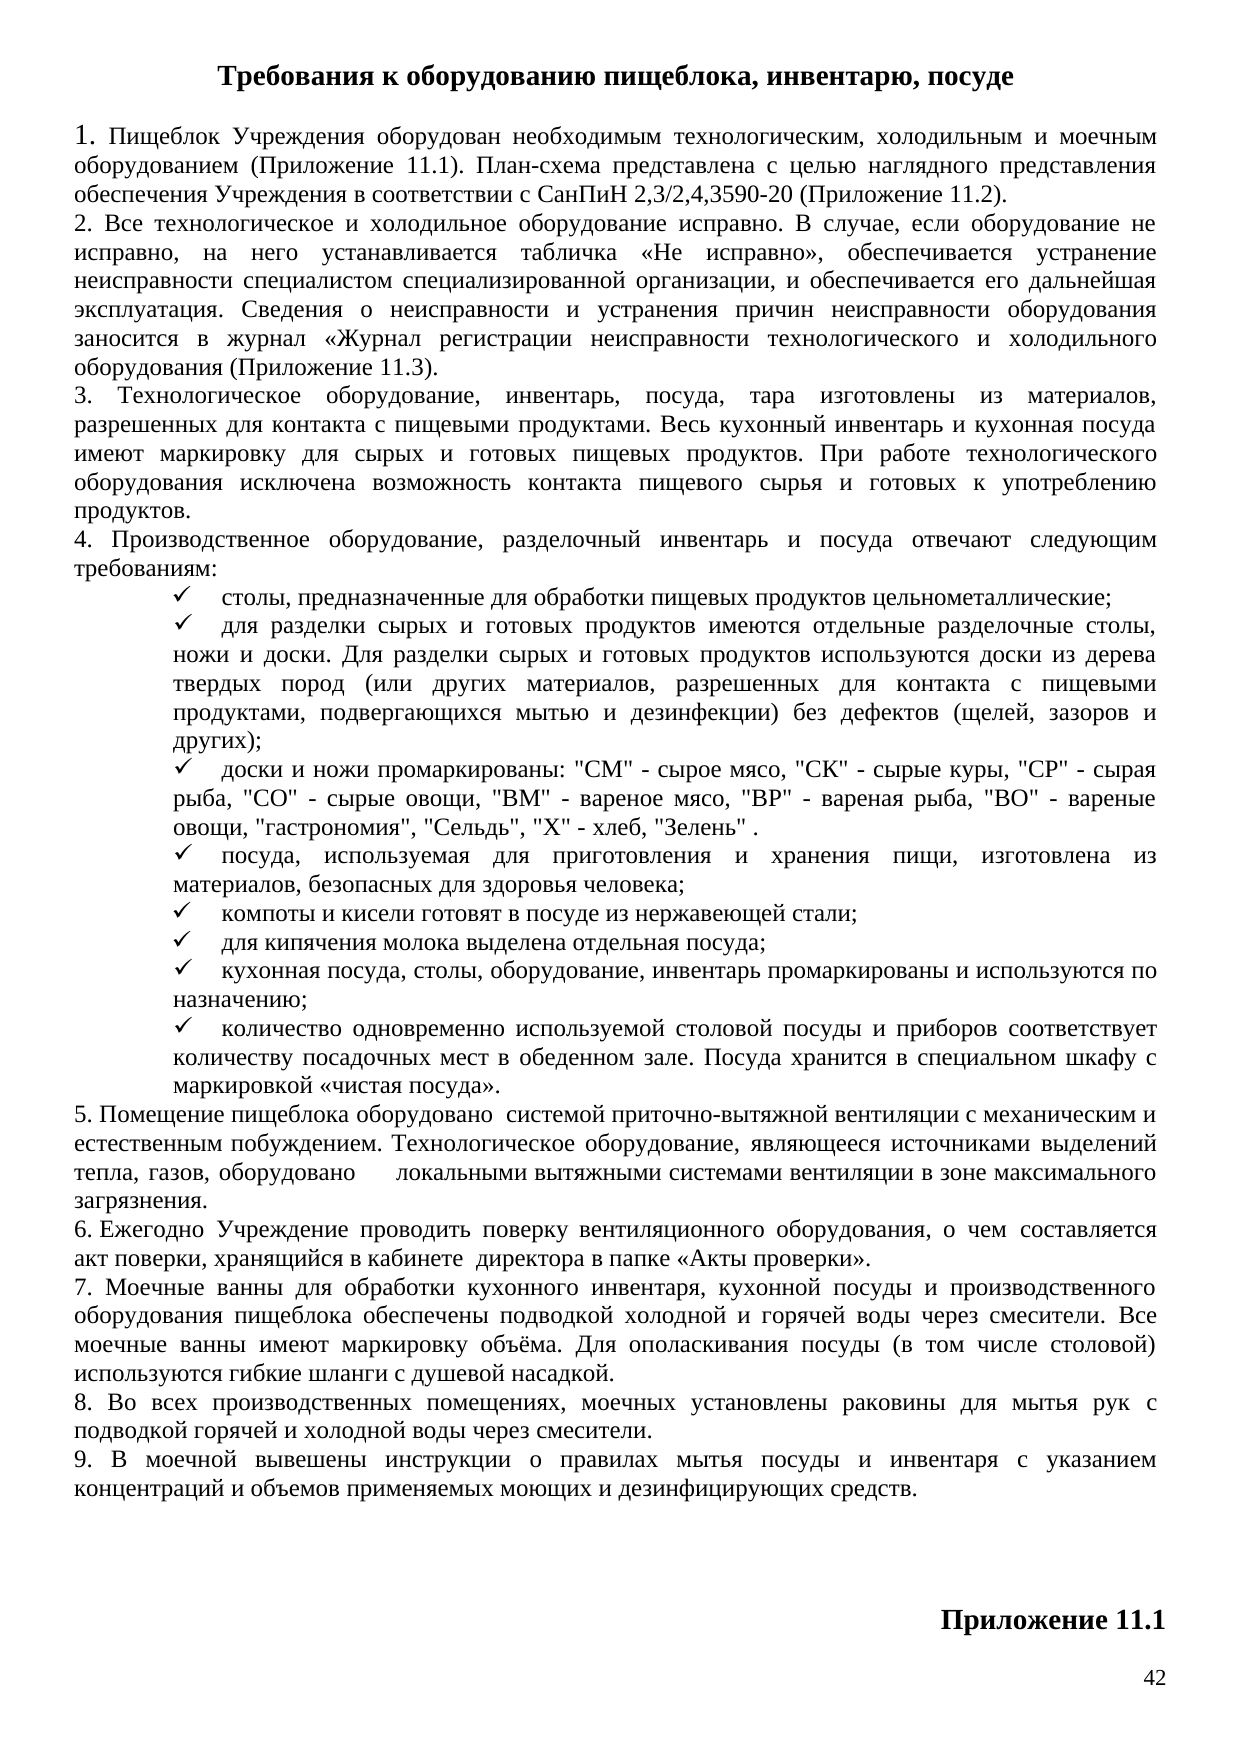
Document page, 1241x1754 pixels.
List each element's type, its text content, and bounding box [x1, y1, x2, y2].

list 3. Технологическое оборудование, инвентарь, посуда, тара изготовлены из материалов, разрешенных для контакта с пищевыми продуктами. Весь кухонный инвентарь и кухонная посуда имеют маркировку для сырых и готовых пищевых продуктов. При работе технологического оборудования исключена возможность контакта пищевого сырья и готовых к употреблению продуктов. [74, 380, 1157, 524]
list для кипячения молока выделена отдельная посуда; [171, 927, 1157, 955]
text 6. Ежегодно Учреждение проводить поверку вентиляционного оборудования, о чем составляется акт поверки, хранящийся в кабинете директора в папке «Акты проверки». [74, 1214, 1157, 1272]
text 8. Во всех производственных помещениях, моечных установлены раковины для мытья рук с подводкой горячей и холодной воды через смесители. [74, 1387, 1157, 1444]
list посуда, используемая для приготовления и хранения пищи, изготовлена из материалов, безопасных для здоровья человека; [173, 840, 1157, 898]
list для разделки сырых и готовых продуктов имеются отдельные разделочные столы, ножи и доски. Для разделки сырых и готовых продуктов используются доски из дерева твердых пород (или других материалов, разрешенных для контакта с пищевыми продуктами, подвергающихся мытью и дезинфекции) без дефектов (щелей, зазоров и других); [173, 610, 1157, 754]
text 9. В моечной вывешены инструкции о правилах мытья посуды и инвентаря с указанием концентраций и объемов применяемых моющих и дезинфицирующих средств. [74, 1444, 1157, 1502]
text Приложение 11.1 [74, 1602, 1166, 1636]
list 2. Все технологическое и холодильное оборудование исправно. В случае, если оборудование не исправно, на него устанавливается табличка «Не исправно», обеспечивается устранение неисправности специалистом специализированной организации, и обеспечивается его дальнейшая эксплуатация. Сведения о неисправности и устранения причин неисправности оборудования заносится в журнал «Журнал регистрации неисправности технологического и холодильного оборудования (Приложение 11.3). [74, 208, 1157, 380]
text 7. Моечные ванны для обработки кухонного инвентаря, кухонной посуды и производственного оборудования пищеблока обеспечены подводкой холодной и горячей воды через смесители. Все моечные ванны имеют маркировку объёма. Для ополаскивания посуды (в том числе столовой) используются гибкие шланги с душевой насадкой. [74, 1272, 1157, 1387]
text 5. Помещение пищеблока оборудовано системой приточно-вытяжной вентиляции с механическим и естественным побуждением. Технологическое оборудование, являющееся источниками выделений тепла, газов, оборудовано локальными вытяжными системами вентиляции в зоне максимального загрязнения. [74, 1099, 1157, 1214]
list столы, предназначенные для обработки пищевых продуктов цельнометаллические; [171, 582, 1157, 610]
list компоты и кисели готовят в посуде из нержавеющей стали; [171, 898, 1157, 927]
list доски и ножи промаркированы: "СМ" - сырое мясо, "СК" - сырые куры, "СР" - сырая рыба, "СО" - сырые овощи, "ВМ" - вареное мясо, "ВР" - вареная рыба, "ВО" - вареные овощи, "гастрономия", "Сельдь", "Х" - хлеб, "Зелень" . [173, 754, 1157, 840]
list количество одновременно используемой столовой посуды и приборов соответствует количеству посадочных мест в обеденном зале. Посуда хранится в специальном шкафу с маркировкой «чистая посуда». [173, 1013, 1157, 1099]
list кухонная посуда, столы, оборудование, инвентарь промаркированы и используются по назначению; [173, 955, 1157, 1013]
list 1. Пищеблок Учреждения оборудован необходимым технологическим, холодильным и моечным оборудованием (Приложение 11.1). План-схема представлена с целью наглядного представления обеспечения Учреждения в соответствии с СанПиН 2,3/2,4,3590-20 (Приложение 11.2). [74, 117, 1157, 208]
list 4. Производственное оборудование, разделочный инвентарь и посуда отвечают следующим требованиям: [74, 524, 1157, 582]
subtitle Требования к оборудованию пищеблока, инвентарю, посуде [74, 58, 1157, 92]
